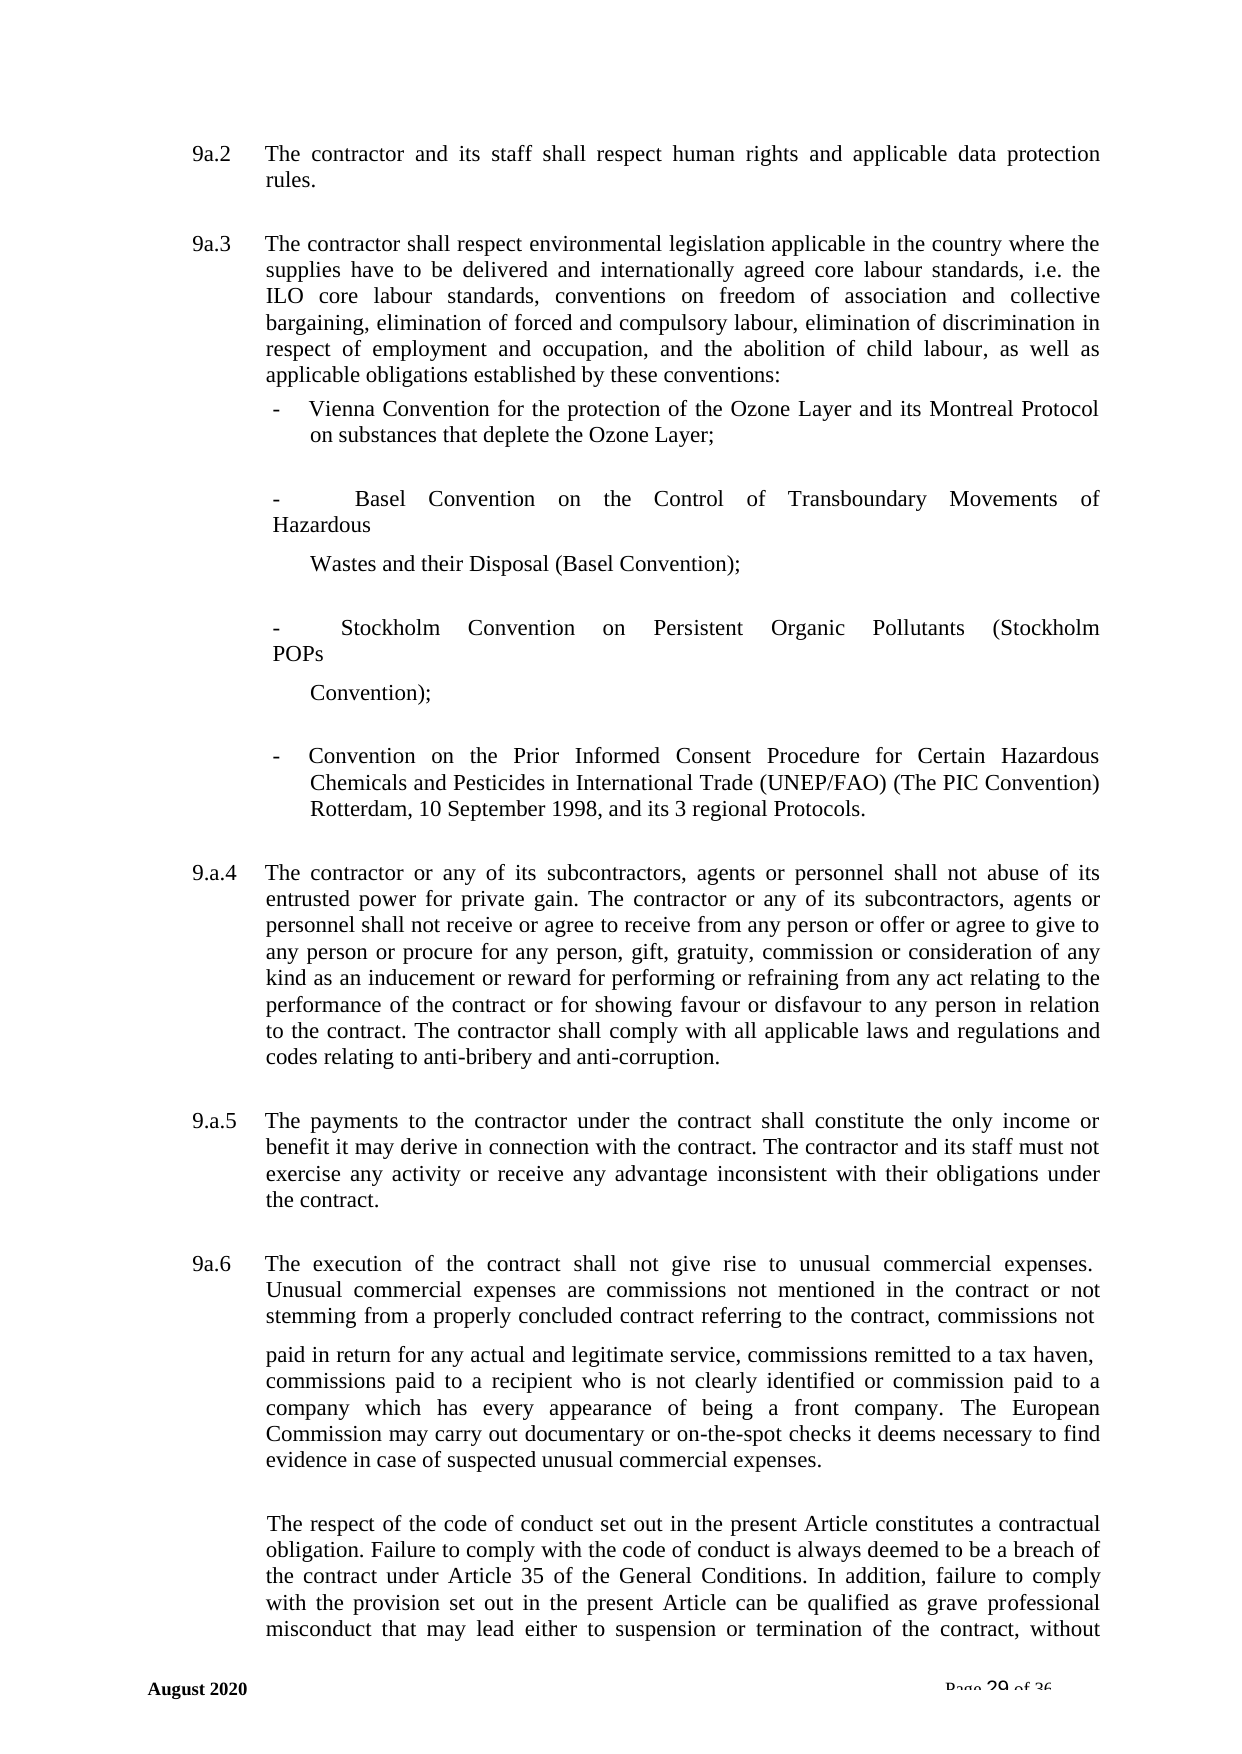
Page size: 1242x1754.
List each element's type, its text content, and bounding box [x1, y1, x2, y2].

text - Convention on the Prior Informed Consent Procedure for Certain Hazardous Chemicals and Pesticides in International Trade (UNEP/FAO) (The PIC Convention) Rotterdam, 10 September 1998, and its 3 regional Protocols. [272, 743, 1100, 821]
text Wastes and their Disposal (Basel Convention); [310, 550, 1108, 577]
text 9a.2 The contractor and its staff shall respect human rights and applicable data protection rules. [192, 139, 1100, 192]
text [266, 1510, 1101, 1641]
text paid in return for any actual and legitimate service, commissions remitted to a tax haven, [266, 1342, 1099, 1368]
text - Basel Convention on the Control of Transboundary Movements of Hazardous [272, 485, 1100, 538]
text 9a.3 The contractor shall respect environmental legislation applicable in the country where the supplies have to be delivered and internationally agreed core labour standards, i.e. the ILO core labour standards, conventions on freedom of association and collective bargaining, elimination of forced and compulsory labour, elimination of discrimination in respect of employment and occupation, and the abolition of child labour, as well as applicable obligations established by these conventions: [192, 229, 1100, 388]
text 9.a.5 The payments to the contractor under the contract shall constitute the only income or benefit it may derive in connection with the contract. The contractor and its staff must not exercise any activity or receive any advantage inconsistent with their obligations under the contract. [192, 1107, 1100, 1212]
text Unusual commercial expenses are commissions not mentioned in the contract or not stemming from a properly concluded contract referring to the contract, commissions not [266, 1276, 1100, 1329]
text commissions paid to a recipient who is not clearly identified or commission paid to a company which has every appearance of being a front company. The European Commission may carry out documentary or on-the-spot checks it deems necessary to find evidence in case of suspected unusual commercial expenses. [266, 1368, 1100, 1472]
text - Stockholm Convention on Persistent Organic Pollutants (Stockholm POPs [272, 614, 1100, 667]
text - Vienna Convention for the protection of the Ozone Layer and its Montreal Protocol on substances that deplete the Ozone Layer; [272, 395, 1100, 448]
text 9a.6 The execution of the contract shall not give rise to unusual commercial expenses. [192, 1250, 1108, 1276]
text 9.a.4 The contractor or any of its subcontractors, agents or personnel shall not abuse of its entrusted power for private gain. The contractor or any of its subcontractors, agents or personnel shall not receive or agree to receive from any person or offer or agree to give to any person or procure for any person, gift, gratuity, commission or consideration of any kind as an inducement or reward for performing or refraining from any act relating to the performance of the contract or for showing favour or disfavour to any person in relation to the contract. The contractor shall comply with all applicable laws and regulations and codes relating to anti-bribery and anti-corruption. [192, 859, 1100, 1070]
text Convention); [310, 679, 1108, 705]
